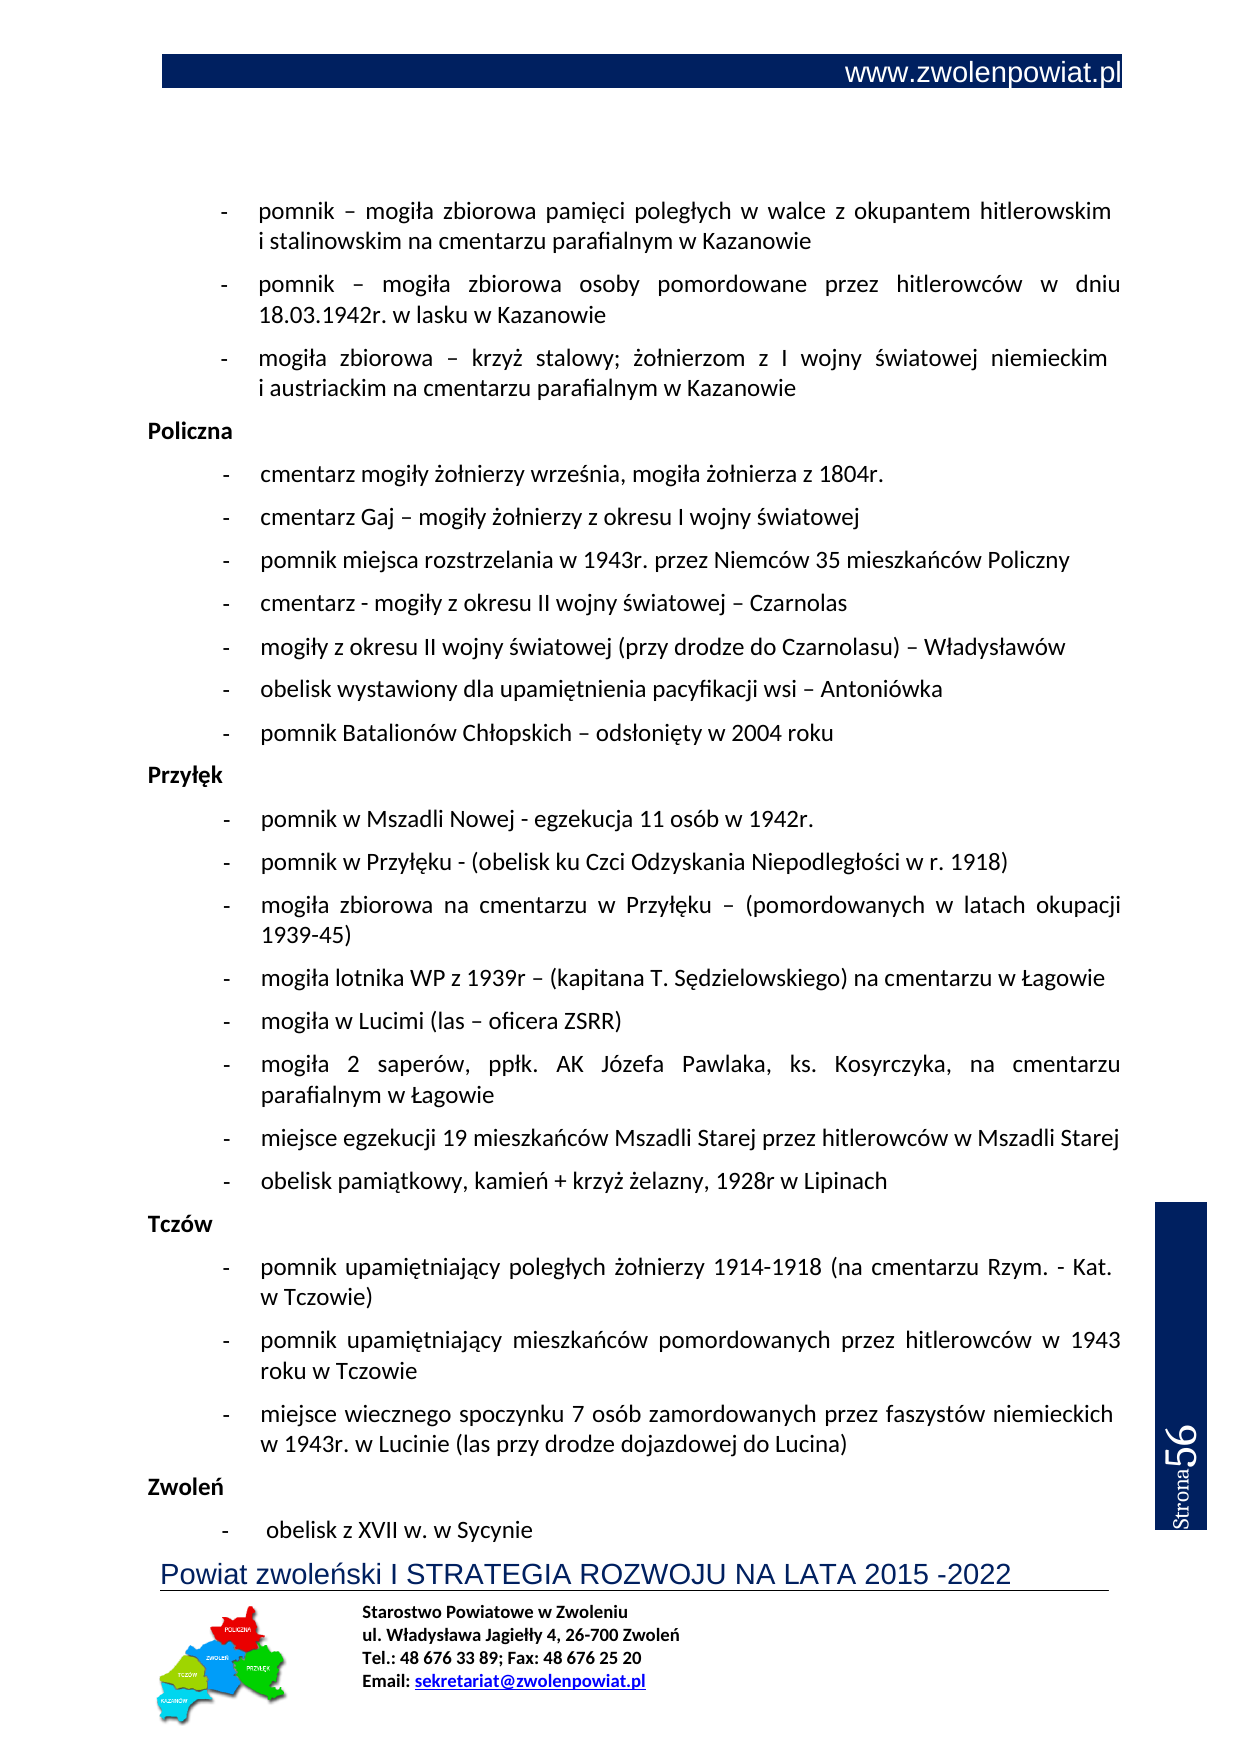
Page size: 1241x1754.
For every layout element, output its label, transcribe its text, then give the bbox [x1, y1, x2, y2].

list pomnik miejsca rozstrzelania w 1943r. przez Niemców 35 mieszkańców Policzny [223, 544, 1122, 575]
list miejsce egzekucji 19 mieszkańców Mszadli Starej przez hitlerowców w Mszadli Starej [223, 1122, 1122, 1152]
list pomnik upamiętniający poległych żołnierzy 1914-1918 (na cmentarzu Rzym. - Kat. w Tczowie) [223, 1251, 1122, 1312]
text Zwoleń [148, 1472, 1122, 1502]
text Tczów [148, 1208, 1122, 1238]
list pomnik upamiętniający mieszkańców pomordowanych przez hitlerowców w 1943 roku w Tczowie [223, 1324, 1122, 1386]
list mogiły z okresu II wojny światowej (przy drodze do Czarnolasu) – Władysławów [223, 631, 1122, 661]
list obelisk pamiątkowy, kamień + krzyż żelazny, 1928r w Lipinach [223, 1165, 1122, 1195]
list miejsce wiecznego spoczynku 7 osób zamordowanych przez faszystów niemieckich w 1943r. w Lucinie (las przy drodze dojazdowej do Lucina) [223, 1398, 1122, 1459]
list mogiła w Lucimi (las – oficera ZSRR) [223, 1005, 1122, 1036]
list mogiła zbiorowa na cmentarzu w Przyłęku – (pomordowanych w latach okupacji 1939-45) [223, 889, 1122, 950]
list cmentarz - mogiły z okresu II wojny światowej – Czarnolas [223, 588, 1122, 618]
list mogiła 2 saperów, ppłk. AK Józefa Pawlaka, ks. Kosyrczyka, na cmentarzu parafialnym w Łagowie [223, 1048, 1122, 1109]
list cmentarz Gaj – mogiły żołnierzy z okresu I wojny światowej [223, 502, 1122, 532]
list mogiła zbiorowa – krzyż stalowy; żołnierzom z I wojny światowej niemieckim i austriackim na cmentarzu parafialnym w Kazanowie [221, 342, 1122, 403]
list pomnik – mogiła zbiorowa osoby pomordowane przez hitlerowców w dniu 18.03.1942r. w lasku w Kazanowie [221, 268, 1122, 329]
list obelisk z XVII w. w Sycynie [222, 1514, 1122, 1545]
list pomnik – mogiła zbiorowa pamięci poległych w walce z okupantem hitlerowskim i stalinowskim na cmentarzu parafialnym w Kazanowie [221, 195, 1122, 256]
text Przyłęk [148, 760, 1122, 790]
list pomnik Batalionów Chłopskich – odsłonięty w 2004 roku [223, 717, 1122, 747]
text Policzna [148, 416, 1122, 446]
picture [150, 1601, 291, 1726]
list obelisk wystawiony dla upamiętnienia pacyfikacji wsi – Antoniówka [223, 674, 1122, 704]
list pomnik w Mszadli Nowej - egzekucja 11 osób w 1942r. [223, 803, 1122, 833]
list cmentarz mogiły żołnierzy września, mogiła żołnierza z 1804r. [223, 458, 1122, 489]
list mogiła lotnika WP z 1939r – (kapitana T. Sędzielowskiego) na cmentarzu w Łagowie [223, 962, 1122, 993]
list pomnik w Przyłęku - (obelisk ku Czci Odzyskania Niepodległości w r. 1918) [223, 846, 1122, 876]
